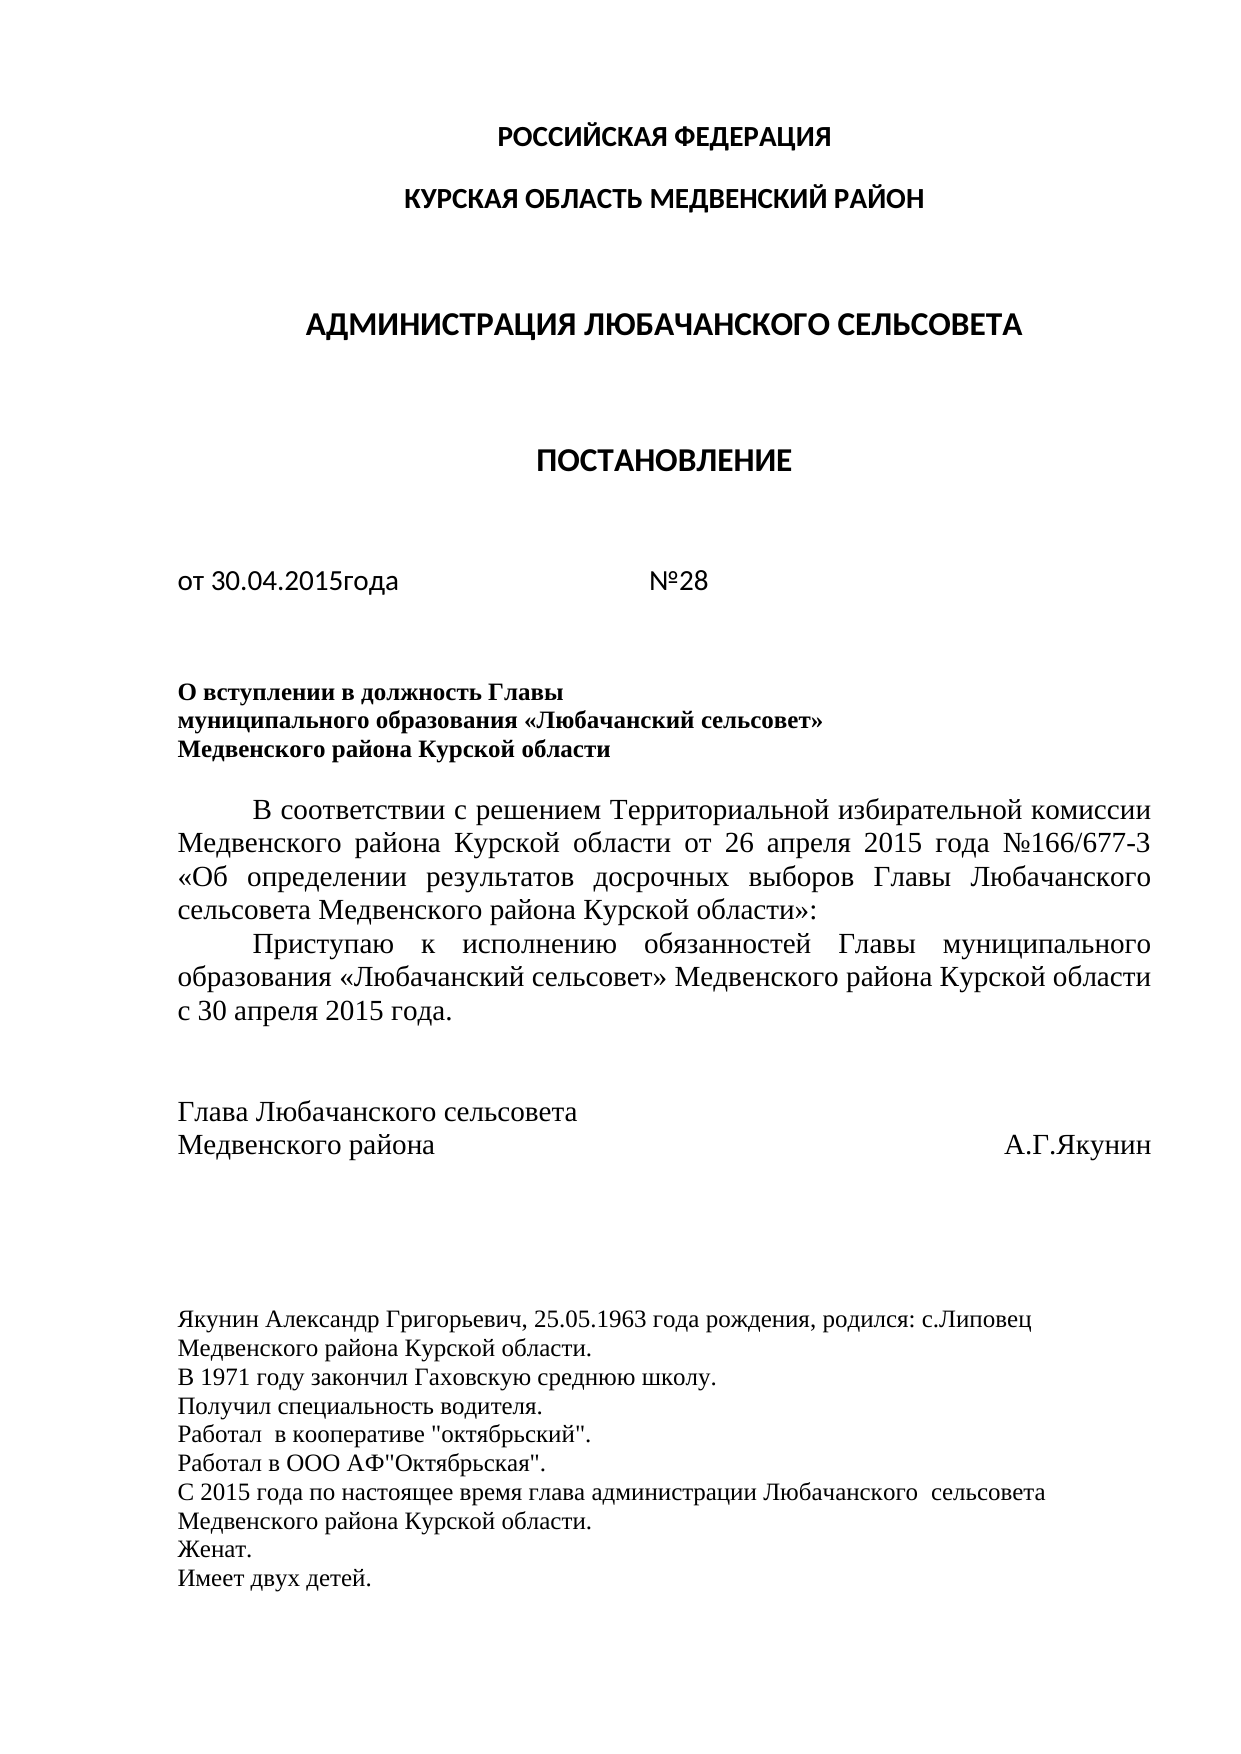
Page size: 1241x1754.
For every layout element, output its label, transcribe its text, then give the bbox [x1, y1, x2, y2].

text Женат. [177, 1534, 1152, 1563]
text В соответствии с решением Территориальной избирательной комиссии Медвенского района Курской области от 26 апреля 2015 года №166/677-3 «Об определении результатов досрочных выборов Главы Любачанского сельсовета Медвенского района Курской области»: [177, 792, 1152, 926]
text В 1971 году закончил Гаховскую среднюю школу. [177, 1362, 1152, 1391]
text ПОСТАНОВЛЕНИЕ [177, 439, 1152, 479]
text Работал в ООО АФ"Октябрьская". [177, 1448, 1152, 1477]
text муниципального образования «Любачанский сельсовет» [177, 706, 1152, 734]
text КУРСКАЯ ОБЛАСТЬ МЕДВЕНСКИЙ РАЙОН [177, 180, 1152, 216]
text Приступаю к исполнению обязанностей Главы муниципального образования «Любачанский сельсовет» Медвенского района Курской области с 30 апреля 2015 года. [177, 926, 1152, 1027]
text Имеет двух детей. [177, 1563, 1152, 1592]
text РОССИЙСКАЯ ФЕДЕРАЦИЯ [177, 118, 1152, 154]
text Медвенского района А.Г.Якунин [177, 1127, 1152, 1161]
text Работал в кооперативе "октябрьский". [177, 1419, 1152, 1448]
text Якунин Александр Григорьевич, 25.05.1963 года рождения, родился: с.Липовец Медвенского района Курской области. [177, 1304, 1152, 1362]
text О вступлении в должность Главы [177, 677, 1152, 706]
text Получил специальность водителя. [177, 1391, 1152, 1419]
text АДМИНИСТРАЦИЯ ЛЮБАЧАНСКОГО СЕЛЬСОВЕТА [177, 303, 1152, 344]
text Медвенского района Курской области [177, 734, 1152, 763]
text Глава Любачанского сельсовета [177, 1094, 1152, 1127]
text С 2015 года по настоящее время глава администрации Любачанского сельсовета Медвенского района Курской области. [177, 1477, 1152, 1534]
text от 30.04.2015года №28 [177, 562, 1152, 598]
